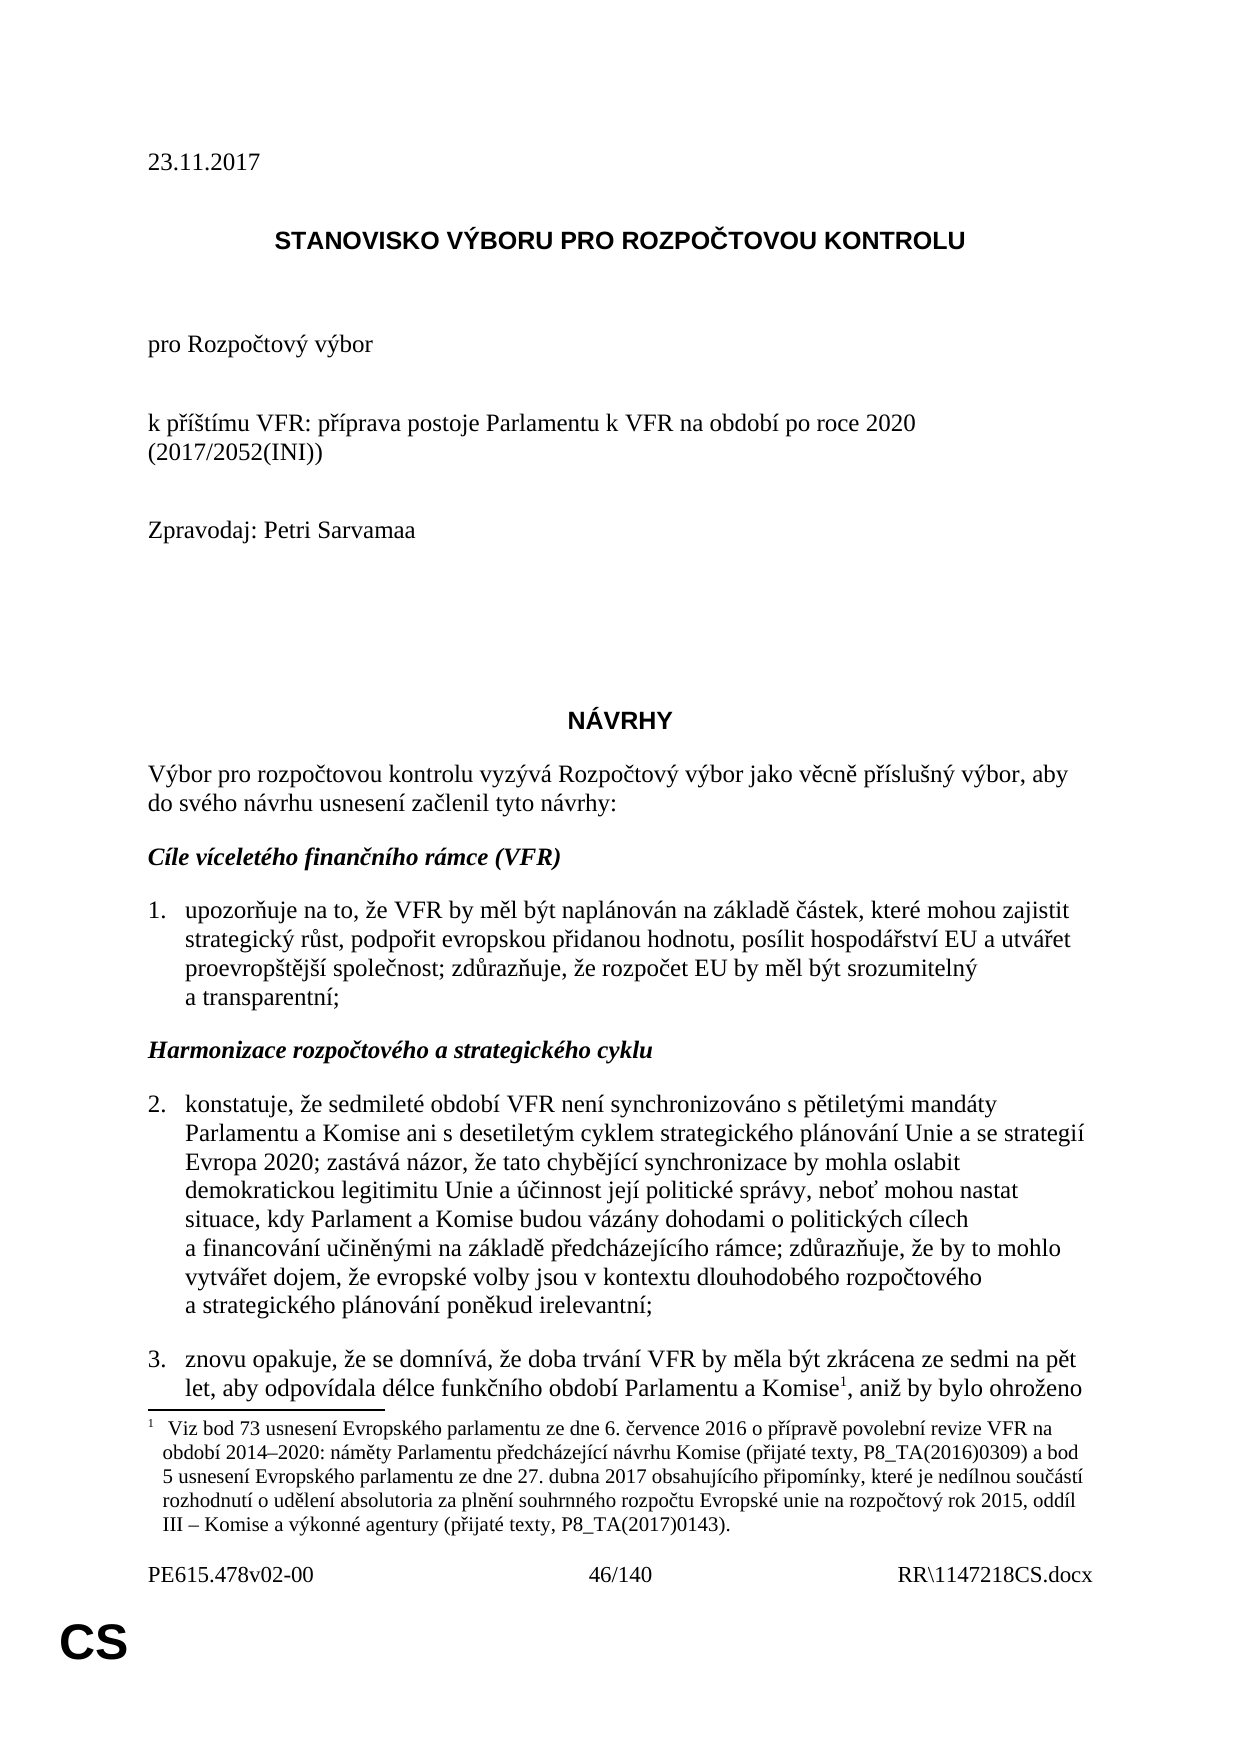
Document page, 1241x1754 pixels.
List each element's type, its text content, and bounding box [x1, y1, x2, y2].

text <Date>{23/11/2017}23.11.2017</Date> [148, 147, 1092, 176]
text <DocRef>(2017/2052(INI))</DocRef> [148, 437, 1092, 466]
text Cíle víceletého finančního rámce (VFR) [148, 842, 1092, 871]
text 1. upozorňuje na to, že VFR by měl být naplánován na základě částek, které mohou zajistit strategický růst, podpořit evropskou přidanou hodnotu, posílit hospodářství EU a utvářet proevropštější společnost; zdůrazňuje, že rozpočet EU by měl být srozumitelný a transparentní; [148, 896, 1092, 1011]
text 2. konstatuje, že sedmileté období VFR není synchronizováno s pětiletými mandáty Parlamentu a Komise ani s desetiletým cyklem strategického plánování Unie a se strategií Evropa 2020; zastává názor, že tato chybějící synchronizace by mohla oslabit demokratickou legitimitu Unie a účinnost její politické správy, neboť mohou nastat situace, kdy Parlament a Komise budou vázány dohodami o politických cílech a financování učiněnými na základě předcházejícího rámce; zdůrazňuje, že by to mohlo vytvářet dojem, že evropské volby jsou v kontextu dlouhodobého rozpočtového a strategického plánování poněkud irelevantní; [148, 1089, 1092, 1319]
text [148, 1344, 1092, 1402]
subtitle STANOVISKO <CommissionResp>Výboru pro rozpočtovou kontrolu</CommissionResp> [148, 226, 1092, 254]
text <CommissionInt>pro Rozpočtový výbor</CommissionInt> [148, 329, 1092, 358]
subtitle NÁVRHY [148, 706, 1092, 734]
text Výbor pro rozpočtovou kontrolu vyzývá Rozpočtový výbor jako věcně příslušný výbor, aby do svého návrhu usnesení začlenil tyto návrhy: [148, 759, 1092, 817]
text <Titre>k příštímu VFR: příprava postoje Parlamentu k VFR na období po roce 2020</Titre> [148, 408, 1092, 437]
text Zpravodaj: <Depute>Petri Sarvamaa</Depute> [148, 516, 1092, 544]
text Harmonizace rozpočtového a strategického cyklu [148, 1036, 1092, 1064]
